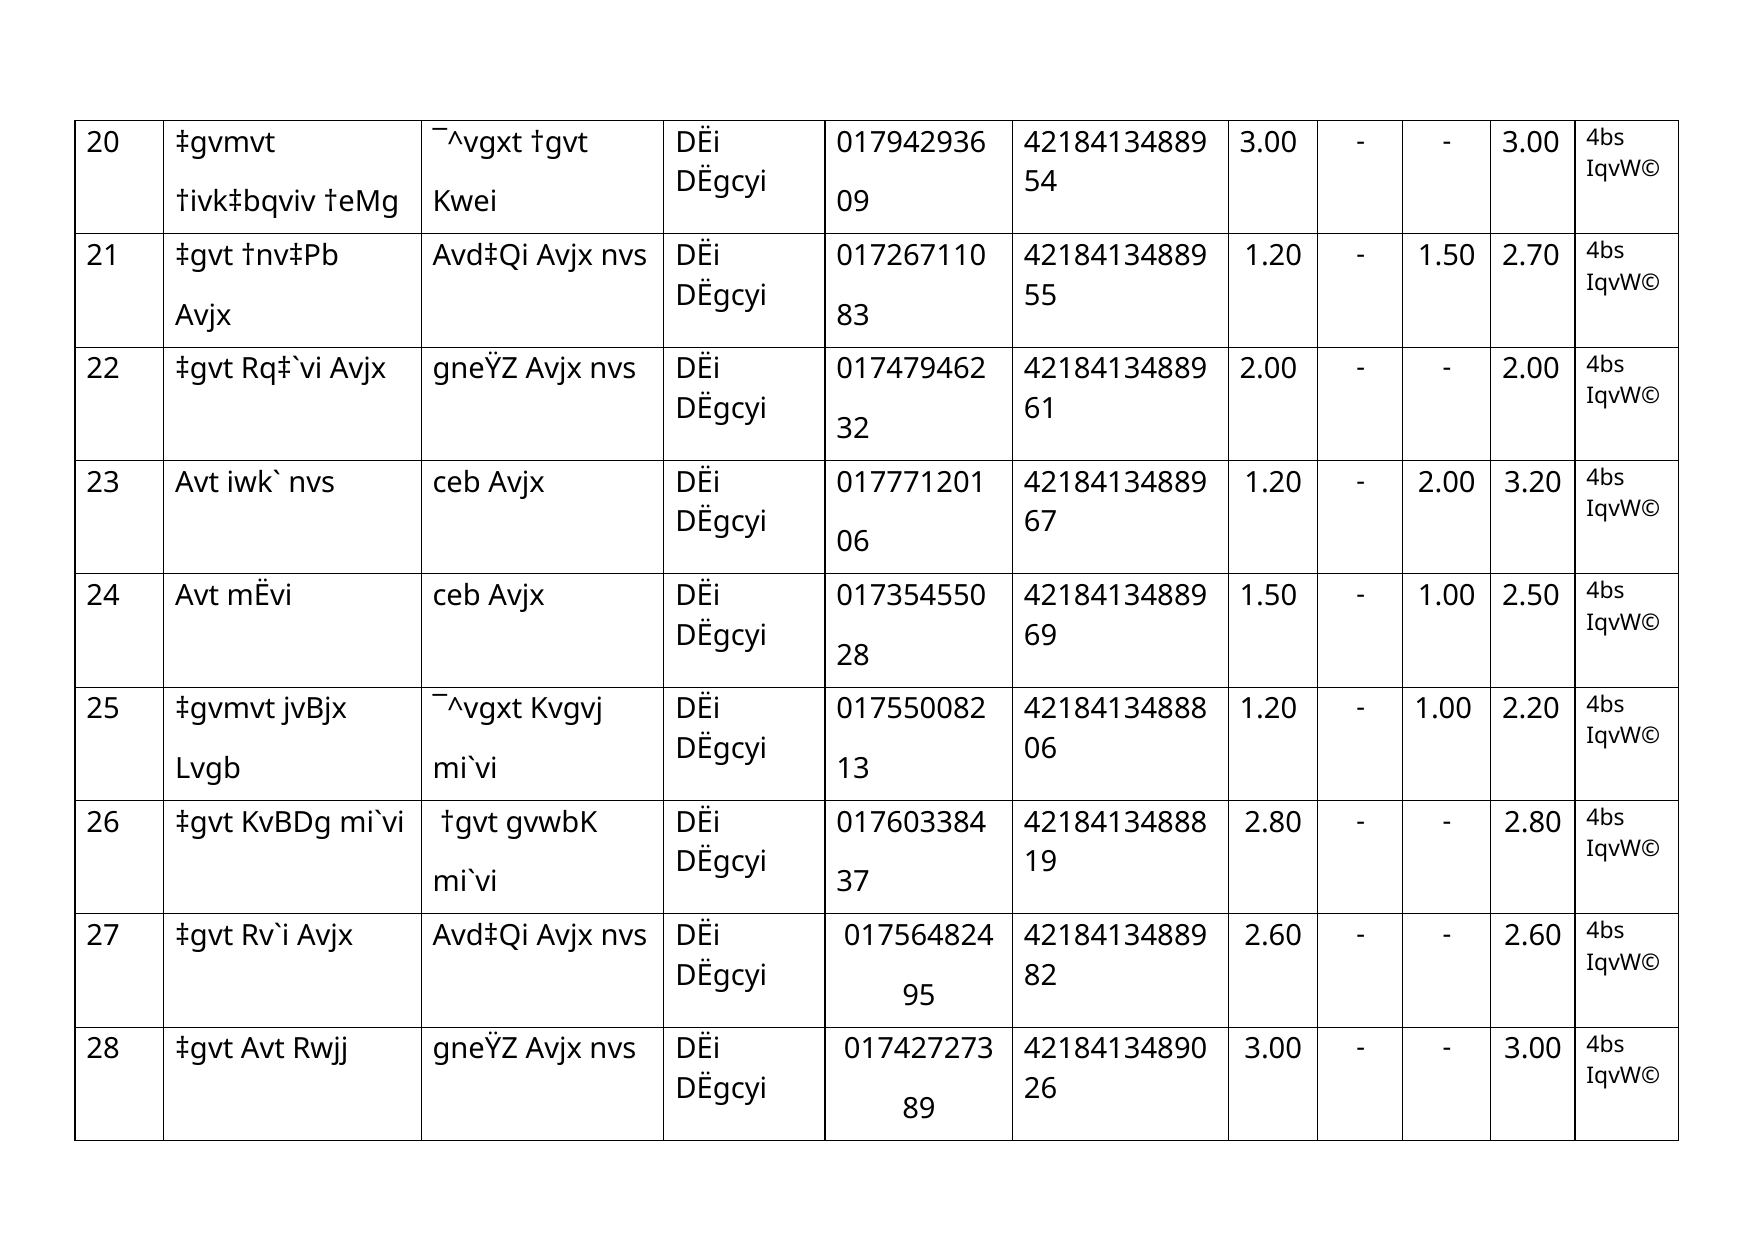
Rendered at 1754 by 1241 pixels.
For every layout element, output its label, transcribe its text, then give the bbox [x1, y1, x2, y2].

table_cell 3.00 [1491, 1028, 1574, 1140]
table_cell DËi DËgcyi [664, 234, 824, 347]
table_cell 4bs IqvW© [1576, 574, 1678, 687]
table_cell 4bs IqvW© [1576, 914, 1678, 1027]
table_cell - [1403, 121, 1490, 233]
table_cell 28 [76, 1028, 163, 1140]
table_cell - [1318, 914, 1402, 1027]
table_cell 4bs IqvW© [1576, 234, 1678, 347]
table_cell 1.20 [1229, 234, 1317, 347]
table_cell ‡gvt Rq‡`vi Avjx [164, 348, 421, 460]
table_cell ‡gvt KvBDg mi`vi [164, 801, 421, 913]
table_cell DËi DËgcyi [664, 121, 824, 233]
table_cell †gvt gvwbK mi`vi [422, 801, 663, 913]
table_cell ‡gvmvt †ivk‡bqviv †eMg [164, 121, 421, 233]
table_cell 26 [76, 801, 163, 913]
table_cell 4218413488967 [1013, 461, 1228, 573]
table_cell 3.00 [1491, 121, 1574, 233]
table_cell Avt iwk` nvs [164, 461, 421, 573]
table_cell gneŸZ Avjx nvs [422, 348, 663, 460]
table_cell ‡gvt Rv`i Avjx [164, 914, 421, 1027]
table_cell - [1318, 801, 1402, 913]
table_cell 01726711083 [826, 234, 1012, 347]
table_cell - [1403, 1028, 1490, 1140]
table_cell 01760338437 [826, 801, 1012, 913]
table_cell 01747946232 [826, 348, 1012, 460]
table_cell 2.60 [1229, 914, 1317, 1027]
table_cell 23 [76, 461, 163, 573]
table_cell Avd‡Qi Avjx nvs [422, 914, 663, 1027]
table_cell 20 [76, 121, 163, 233]
table_cell 4bs IqvW© [1576, 1028, 1678, 1140]
table_cell 21 [76, 234, 163, 347]
table_cell - [1318, 234, 1402, 347]
table_cell - [1318, 121, 1402, 233]
table_cell 2.80 [1229, 801, 1317, 913]
table_cell DËi DËgcyi [664, 461, 824, 573]
table_cell gneŸZ Avjx nvs [422, 1028, 663, 1140]
table_cell 2.80 [1491, 801, 1574, 913]
table_cell - [1403, 801, 1490, 913]
table_cell DËi DËgcyi [664, 914, 824, 1027]
table_cell 3.20 [1491, 461, 1574, 573]
table_cell ceb Avjx [422, 461, 663, 573]
table_cell Avt mËvi [164, 574, 421, 687]
table_cell 4bs IqvW© [1576, 348, 1678, 460]
table_cell ‡gvt †nv‡Pb Avjx [164, 234, 421, 347]
table_cell 2.00 [1403, 461, 1490, 573]
table_cell ceb Avjx [422, 574, 663, 687]
table_cell Avd‡Qi Avjx nvs [422, 234, 663, 347]
table_cell 3.00 [1229, 121, 1317, 233]
table_cell DËi DËgcyi [664, 801, 824, 913]
table_cell 1.50 [1403, 234, 1490, 347]
table_cell - [1318, 574, 1402, 687]
table_cell 2.00 [1491, 348, 1574, 460]
table_cell 4218413488982 [1013, 914, 1228, 1027]
table_cell 1.00 [1403, 688, 1490, 800]
table_cell 01794293609 [826, 121, 1012, 233]
table_cell 1.50 [1229, 574, 1317, 687]
table_cell 4218413488819 [1013, 801, 1228, 913]
table_cell 1.00 [1403, 574, 1490, 687]
table_cell DËi DËgcyi [664, 348, 824, 460]
table_cell 4218413488961 [1013, 348, 1228, 460]
table_cell 25 [76, 688, 163, 800]
table_cell 4218413488955 [1013, 234, 1228, 347]
table_cell 4bs IqvW© [1576, 121, 1678, 233]
table_cell 1.20 [1229, 688, 1317, 800]
table_cell - [1403, 348, 1490, 460]
table_cell 22 [76, 348, 163, 460]
table_cell 01756482495 [826, 914, 1012, 1027]
table_cell - [1318, 688, 1402, 800]
table_cell 1.20 [1229, 461, 1317, 573]
table_cell 2.00 [1229, 348, 1317, 460]
table_cell 27 [76, 914, 163, 1027]
table_cell - [1403, 914, 1490, 1027]
table_cell ¯^vgxt †gvt Kwei [422, 121, 663, 233]
table_cell 2.20 [1491, 688, 1574, 800]
table_cell DËi DËgcyi [664, 1028, 824, 1140]
table_cell - [1318, 348, 1402, 460]
table_cell 2.50 [1491, 574, 1574, 687]
table_cell ¯^vgxt Kvgvj mi`vi [422, 688, 663, 800]
table_cell 24 [76, 574, 163, 687]
table_cell 01735455028 [826, 574, 1012, 687]
table_cell 3.00 [1229, 1028, 1317, 1140]
table_cell 2.60 [1491, 914, 1574, 1027]
table_cell 4218413488954 [1013, 121, 1228, 233]
table_cell 2.70 [1491, 234, 1574, 347]
table_cell 4218413488806 [1013, 688, 1228, 800]
table_cell ‡gvmvt jvBjx Lvgb [164, 688, 421, 800]
table_cell 4bs IqvW© [1576, 461, 1678, 573]
table_cell 01742727389 [826, 1028, 1012, 1140]
table_cell 01755008213 [826, 688, 1012, 800]
table_cell DËi DËgcyi [664, 574, 824, 687]
table_cell DËi DËgcyi [664, 688, 824, 800]
table_cell 4218413489026 [1013, 1028, 1228, 1140]
table_cell - [1318, 461, 1402, 573]
table_cell - [1318, 1028, 1402, 1140]
table_cell 4bs IqvW© [1576, 688, 1678, 800]
table_cell 01777120106 [826, 461, 1012, 573]
table_cell 4bs IqvW© [1576, 801, 1678, 913]
table_cell 4218413488969 [1013, 574, 1228, 687]
table_cell ‡gvt Avt Rwjj [164, 1028, 421, 1140]
